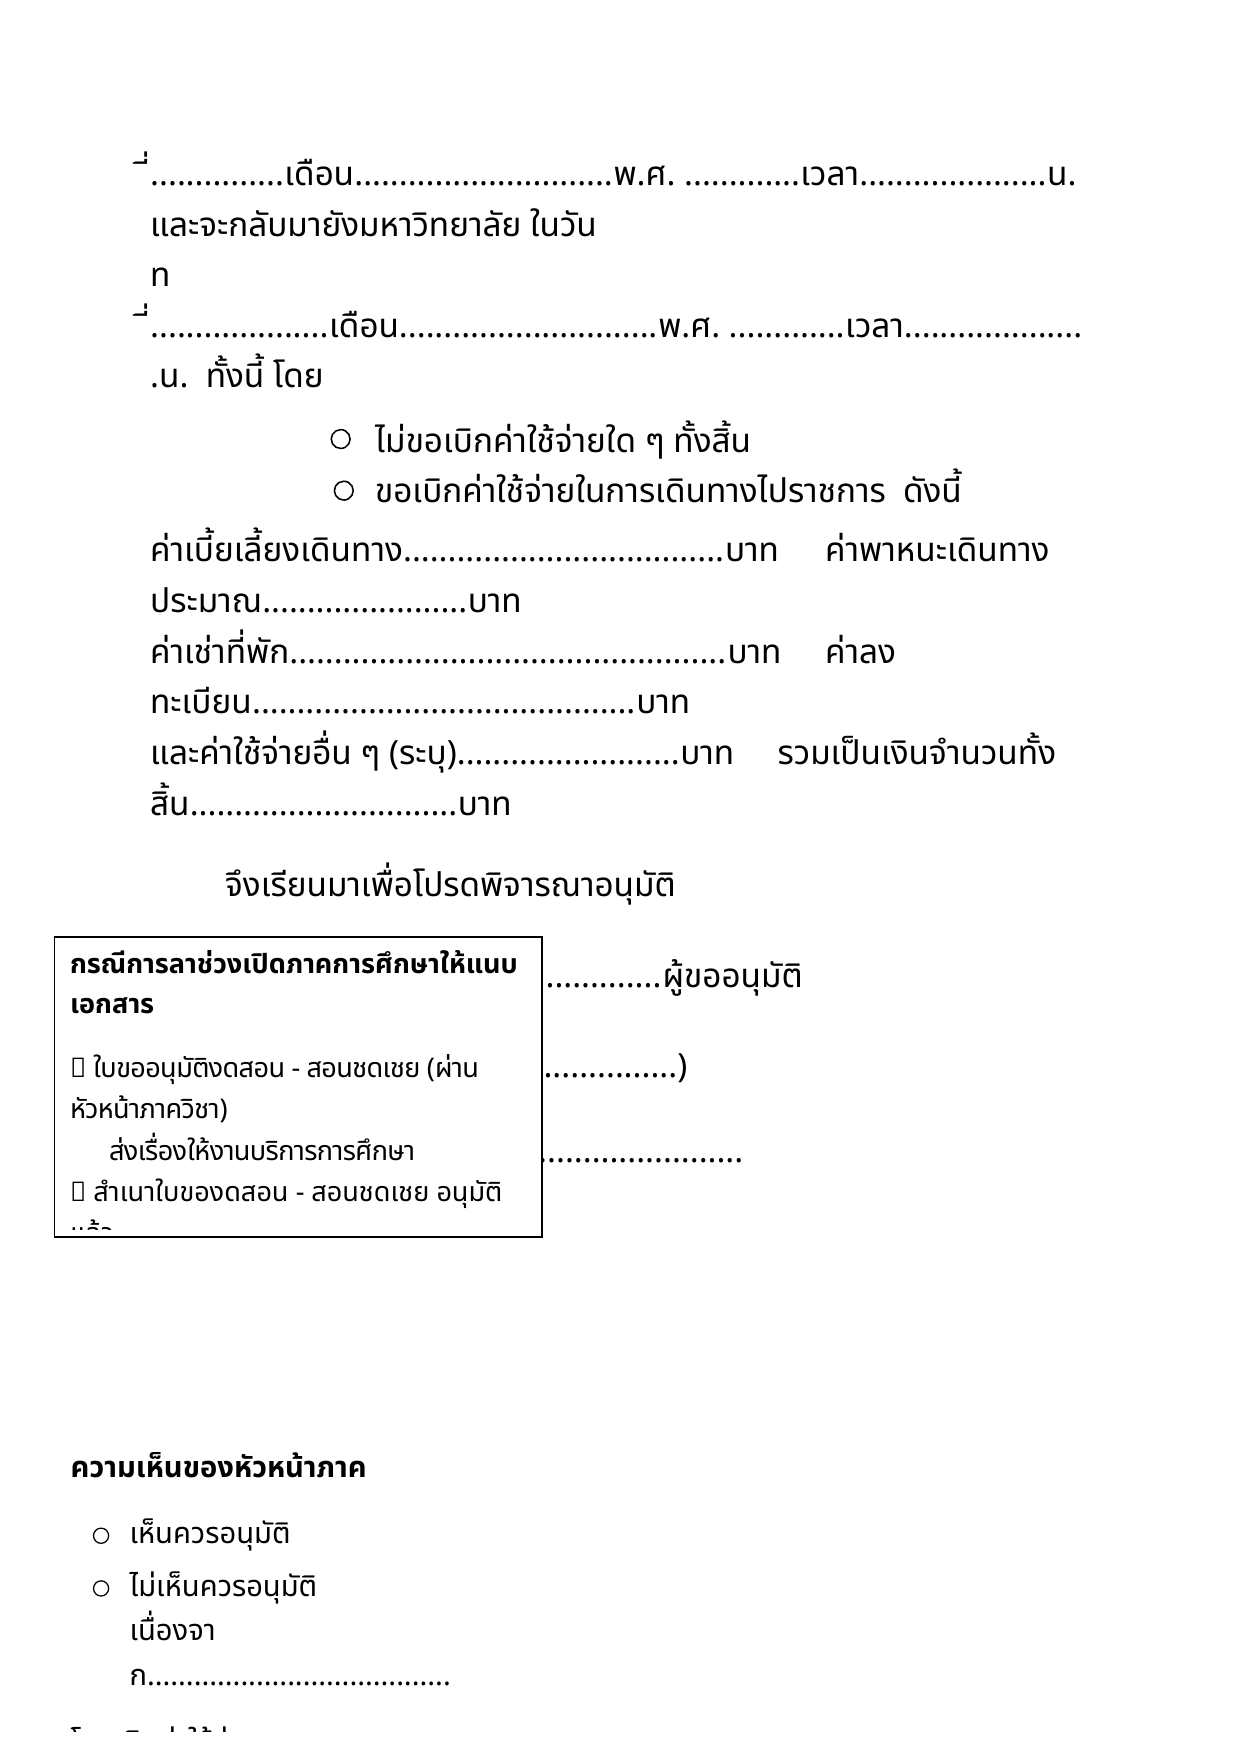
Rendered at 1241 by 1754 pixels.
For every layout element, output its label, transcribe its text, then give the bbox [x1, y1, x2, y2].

text ขอเบิกค่าใช้จ่ายในการเดินทางไปราชการ ดังนี้ [150, 467, 1090, 518]
text และค่าใช้จ่ายอื่น ๆ (ระบุ).........................บาท รวมเป็นเงินจำนวนทั้งสิ้น..............................บาท [150, 729, 1090, 830]
text ลงชื่อ.................................................ผู้ขออนุมัติ [150, 912, 1090, 1002]
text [150, 150, 1090, 403]
text ตำแหน่ง...................................................... [543, 1087, 1090, 1177]
text ค่าเบี้ยเลี้ยงเดินทาง....................................บาท ค่าพาหนะเดินทางประมาณ.......................บาท [150, 526, 1090, 627]
text ค่าเช่าที่พัก.................................................บาท ค่าลงทะเบียน...........................................บาท [150, 627, 1090, 729]
text (..........................................................) [543, 1002, 1090, 1087]
text ไม่ขอเบิกค่าใช้จ่ายใด ๆ ทั้งสิ้น [150, 417, 1090, 467]
text จึงเรียนมาเพื่อโปรดพิจารณาอนุมัติ [150, 861, 1090, 912]
